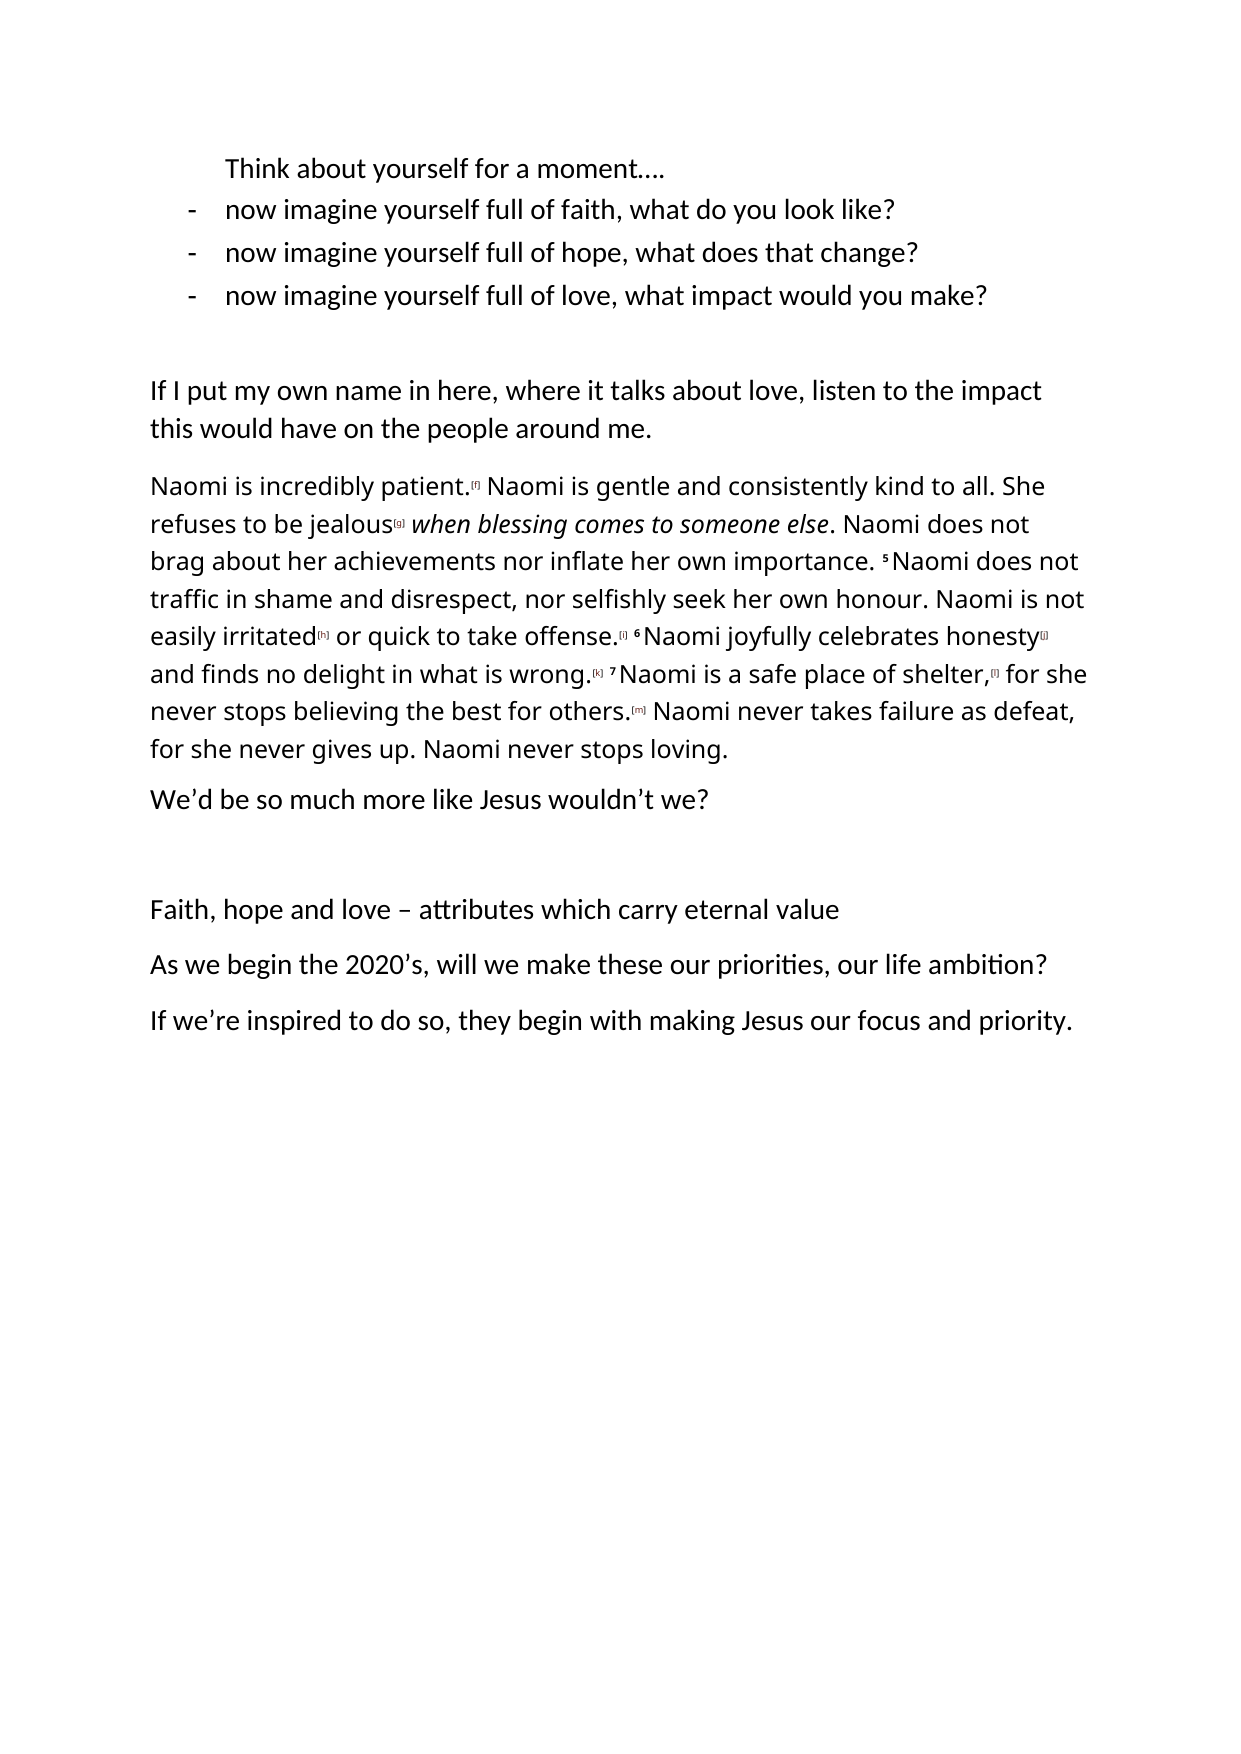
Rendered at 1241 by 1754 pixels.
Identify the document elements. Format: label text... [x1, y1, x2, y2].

text Naomi is incredibly patient.[f] Naomi is gentle and consistently kind to all. She refuses to be jealous[g] when blessing comes to someone else. Naomi does not brag about her achievements nor inflate her own importance. 5 Naomi does not traffic in shame and disrespect, nor selfishly seek her own honour. Naomi is not easily irritated[h] or quick to take offense.[i] 6 Naomi joyfully celebrates honesty[j] and finds no delight in what is wrong.[k] 7 Naomi is a safe place of shelter,[l] for she never stops believing the best for others.[m] Naomi never takes failure as defeat, for she never gives up. Naomi never stops loving. [150, 466, 1090, 766]
list now imagine yourself full of faith, what do you look like? [187, 188, 1090, 228]
text As we begin the 2020’s, will we make these our priorities, our life ambition? [150, 946, 1090, 982]
text If we’re inspired to do so, they begin with making Jesus our focus and priority. [150, 1002, 1090, 1037]
text If I put my own name in here, where it talks about love, listen to the impact this would have on the people around me. [150, 372, 1090, 446]
text We’d be so much more like Jesus wouldn’t we? [150, 781, 1090, 817]
list now imagine yourself full of love, what impact would you make? [187, 274, 1090, 314]
list Think about yourself for a moment…. [225, 150, 1090, 186]
text Faith, hope and love – attributes which carry eternal value [150, 891, 1090, 927]
list now imagine yourself full of hope, what does that change? [187, 231, 1090, 271]
